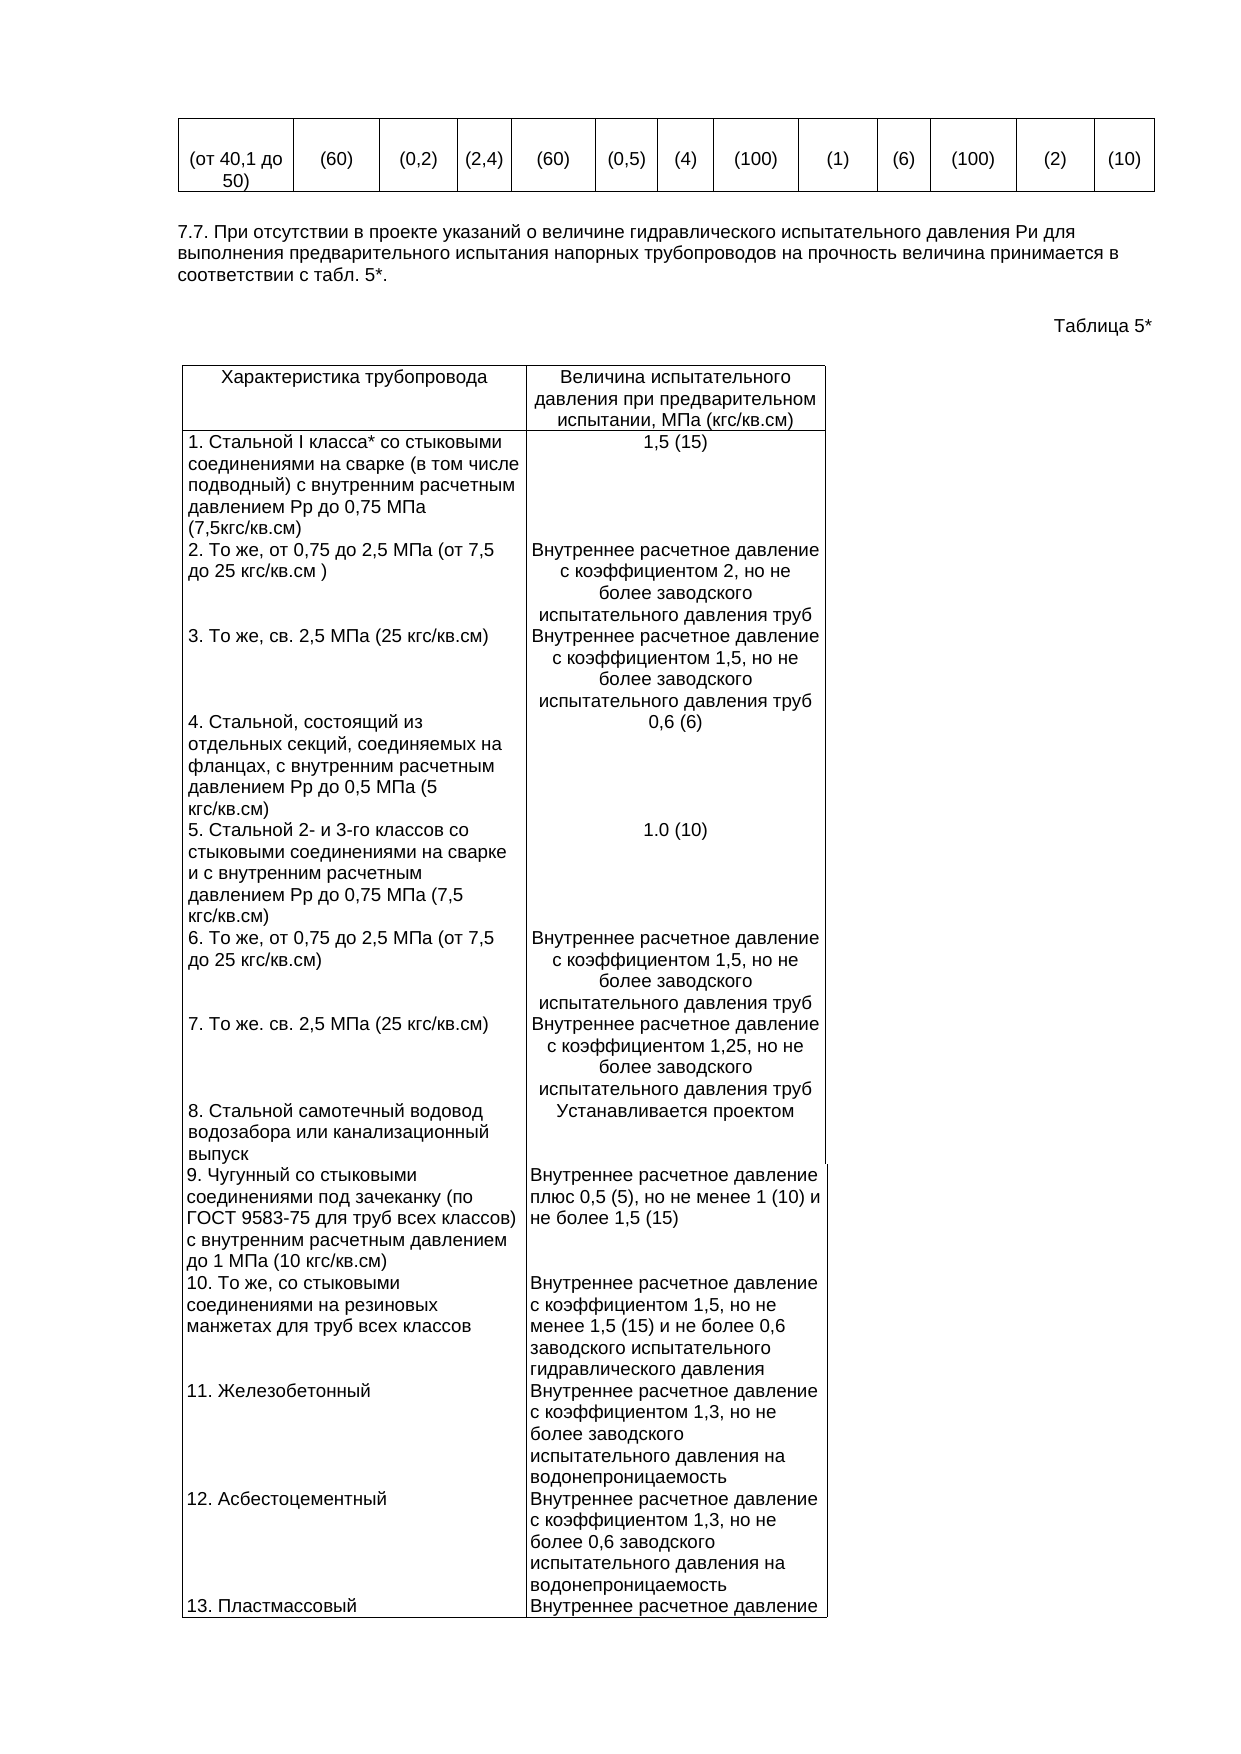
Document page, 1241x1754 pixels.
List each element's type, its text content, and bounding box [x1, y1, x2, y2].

table_cell 0,05 (0,5) [596, 119, 657, 191]
text 7.7. При отсутствии в проекте указаний о величине гидравлического испытательного давления Ри для выполнения предварительного испытания напорных трубопроводов на прочность величина принимается в соответствии с табл. 5*. [177, 221, 1152, 285]
table_cell Внутреннее расчетное давление с коэффициентом 1,25, но не более заводского испытательного давления труб [527, 1013, 825, 1099]
table_cell 6 (60) [512, 119, 595, 191]
table_cell 0,4 (4) [658, 119, 713, 191]
table_cell 0,1 (1) [799, 119, 877, 191]
table_cell 0,6 (6) [527, 711, 825, 819]
table_cell 10 (100) [931, 119, 1016, 191]
table_cell 1. Стальной I класса* со стыковыми соединениями на сварке (в том числе подводный) с внутренним расчетным давлением Рр до 0,75 МПа (7,5кгс/кв.см) [183, 431, 526, 539]
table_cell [179, 119, 293, 191]
table_cell 12. Асбестоцементный [183, 1488, 526, 1595]
table_cell 10. То же, со стыковыми соединениями на резиновых манжетах для труб всех классов [183, 1272, 526, 1380]
table_cell 13. Пластмассовый [183, 1595, 526, 1617]
table_cell 1.0 (10) [527, 819, 825, 927]
table_cell Внутреннее расчетное давление плюс 0,5 (5), но не менее 1 (10) и не более 1,5 (15) [527, 1164, 827, 1272]
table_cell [527, 1595, 827, 1617]
table_cell 7. То же. св. 2,5 МПа (25 кгс/кв.см) [183, 1013, 526, 1099]
table_cell 6 (60) [294, 119, 379, 191]
table_cell 0,2 (2) [1017, 119, 1094, 191]
table_cell 6. То же, от 0,75 до 2,5 МПа (от 7,5 до 25 кгс/кв.см) [183, 927, 526, 1013]
table_cell Внутреннее расчетное давление с коэффициентом 1,3, но не более заводского испытательного давления на водонепроницаемость [527, 1380, 827, 1487]
table_cell 1 (10) [1095, 119, 1154, 191]
table_cell 9. Чугунный со стыковыми соединениями под зачеканку (по ГОСТ 9583-75 для труб всех классов) с внутренним расчетным давлением до 1 МПа (10 кгс/кв.см) [183, 1164, 526, 1272]
table_cell 0,2 (0,2) [380, 119, 457, 191]
table_cell 11. Железобетонный [183, 1380, 526, 1487]
table_cell 0,6 (6) [878, 119, 930, 191]
table_cell Внутреннее расчетное давление с коэффициентом 1,3, но не более 0,6 заводского испытательного давления на водонепроницаемость [527, 1488, 827, 1595]
table_cell 8. Стальной самотечный водовод водозабора или канализационный выпуск [183, 1099, 526, 1164]
table_cell Внутреннее расчетное давление с коэффициентом 1,5, но не более заводского испытательного давления труб [527, 625, 825, 711]
table_cell 3. То же, св. 2,5 МПа (25 кгс/кв.см) [183, 625, 526, 711]
table_cell Внутреннее расчетное давление с коэффициентом 1,5, но не более заводского испытательного давления труб [527, 927, 825, 1013]
table_cell 4. Стальной, состоящий из отдельных секций, соединяемых на фланцах, с внутренним расчетным давлением Рр до 0,5 МПа (5 кгс/кв.см) [183, 711, 526, 819]
table_cell 10 (100) [714, 119, 798, 191]
table_cell Внутреннее расчетное давление с коэффициентом 2, но не более заводского испытательного давления труб [527, 539, 825, 625]
table_cell Устанавливается проектом [527, 1099, 825, 1164]
table_header Величина испытательного давления при предварительном испытании, МПа (кгс/кв.см) [527, 366, 825, 430]
table_cell 1,5 (15) [527, 431, 825, 539]
table_cell Внутреннее расчетное давление с коэффициентом 1,5, но не менее 1,5 (15) и не более 0,6 заводского испытательного гидравлического давления [527, 1272, 827, 1380]
table_cell 5. Стальной 2- и 3-го классов со стыковыми соединениями на сварке и с внутренним расчетным давлением Рр до 0,75 МПа (7,5 кгс/кв.см) [183, 819, 526, 927]
text Таблица 5* [177, 314, 1152, 336]
table_cell 0,24 (2,4) [458, 119, 511, 191]
table_cell 2. То же, от 0,75 до 2,5 МПа (от 7,5 до 25 кгс/кв.см ) [183, 539, 526, 625]
table_header Характеристика трубопровода [183, 366, 526, 430]
